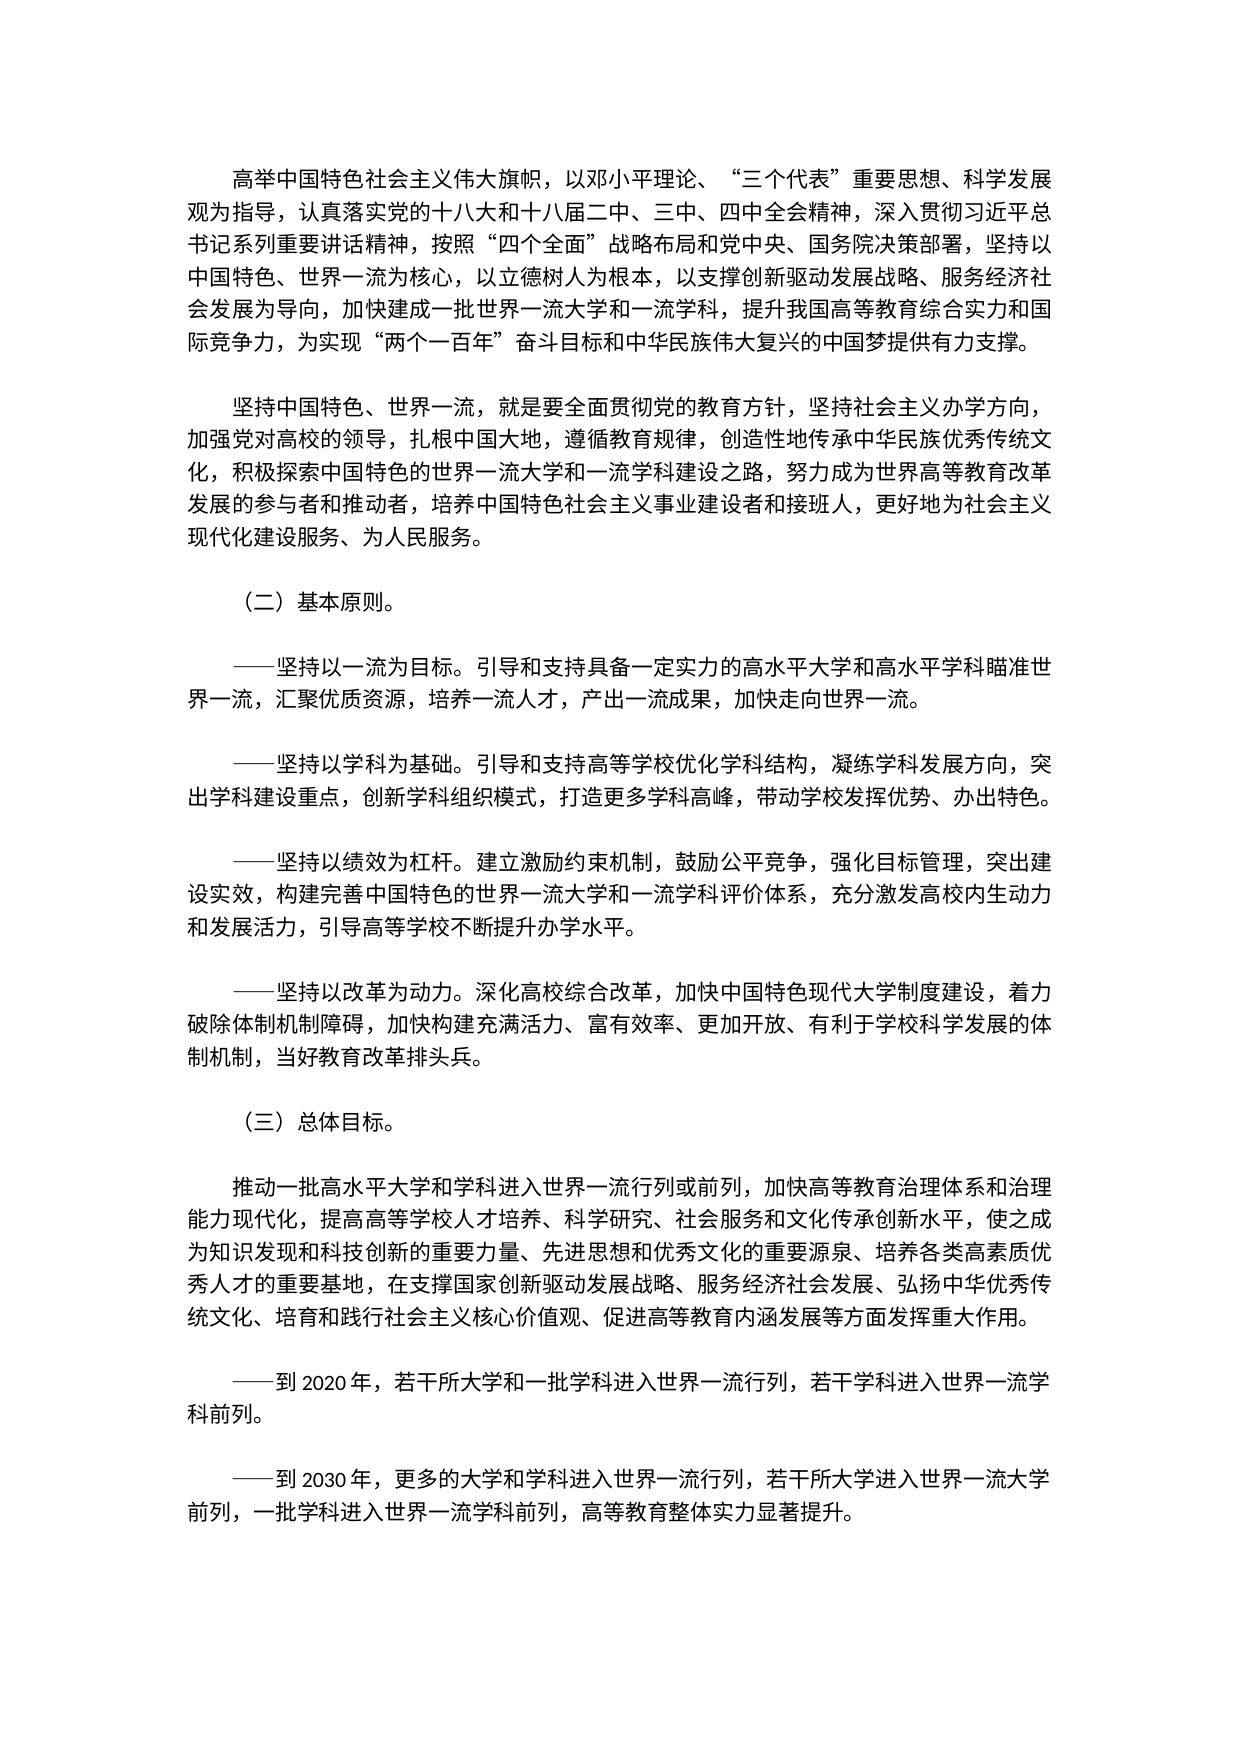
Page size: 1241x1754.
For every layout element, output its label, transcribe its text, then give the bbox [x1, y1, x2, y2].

text ——到2020年，若干所大学和一批学科进入世界一流行列，若干学科进入世界一流学科前列。 [187, 1364, 1053, 1429]
text 推动一批高水平大学和学科进入世界一流行列或前列，加快高等教育治理体系和治理能力现代化，提高高等学校人才培养、科学研究、社会服务和文化传承创新水平，使之成为知识发现和科技创新的重要力量、先进思想和优秀文化的重要源泉、培养各类高素质优秀人才的重要基地，在支撑国家创新驱动发展战略、服务经济社会发展、弘扬中华优秀传统文化、培育和践行社会主义核心价值观、促进高等教育内涵发展等方面发挥重大作用。 [187, 1169, 1053, 1332]
text ——坚持以绩效为杠杆。建立激励约束机制，鼓励公平竞争，强化目标管理，突出建设实效，构建完善中国特色的世界一流大学和一流学科评价体系，充分激发高校内生动力和发展活力，引导高等学校不断提升办学水平。 [187, 844, 1053, 942]
text 高举中国特色社会主义伟大旗帜，以邓小平理论、“三个代表”重要思想、科学发展观为指导，认真落实党的十八大和十八届二中、三中、四中全会精神，深入贯彻习近平总书记系列重要讲话精神，按照“四个全面”战略布局和党中央、国务院决策部署，坚持以中国特色、世界一流为核心，以立德树人为根本，以支撑创新驱动发展战略、服务经济社会发展为导向，加快建成一批世界一流大学和一流学科，提升我国高等教育综合实力和国际竞争力，为实现“两个一百年”奋斗目标和中华民族伟大复兴的中国梦提供有力支撑。 [187, 162, 1053, 357]
text （二）基本原则。 [187, 584, 1053, 617]
text ——坚持以一流为目标。引导和支持具备一定实力的高水平大学和高水平学科瞄准世界一流，汇聚优质资源，培养一流人才，产出一流成果，加快走向世界一流。 [187, 649, 1053, 714]
text （三）总体目标。 [187, 1104, 1053, 1137]
text 坚持中国特色、世界一流，就是要全面贯彻党的教育方针，坚持社会主义办学方向，加强党对高校的领导，扎根中国大地，遵循教育规律，创造性地传承中华民族优秀传统文化，积极探索中国特色的世界一流大学和一流学科建设之路，努力成为世界高等教育改革发展的参与者和推动者，培养中国特色社会主义事业建设者和接班人，更好地为社会主义现代化建设服务、为人民服务。 [187, 389, 1053, 552]
text ——坚持以学科为基础。引导和支持高等学校优化学科结构，凝练学科发展方向，突出学科建设重点，创新学科组织模式，打造更多学科高峰，带动学校发挥优势、办出特色。 [187, 747, 1053, 812]
text ——坚持以改革为动力。深化高校综合改革，加快中国特色现代大学制度建设，着力破除体制机制障碍，加快构建充满活力、富有效率、更加开放、有利于学校科学发展的体制机制，当好教育改革排头兵。 [187, 974, 1053, 1072]
text ——到2030年，更多的大学和学科进入世界一流行列，若干所大学进入世界一流大学前列，一批学科进入世界一流学科前列，高等教育整体实力显著提升。 [187, 1462, 1053, 1527]
